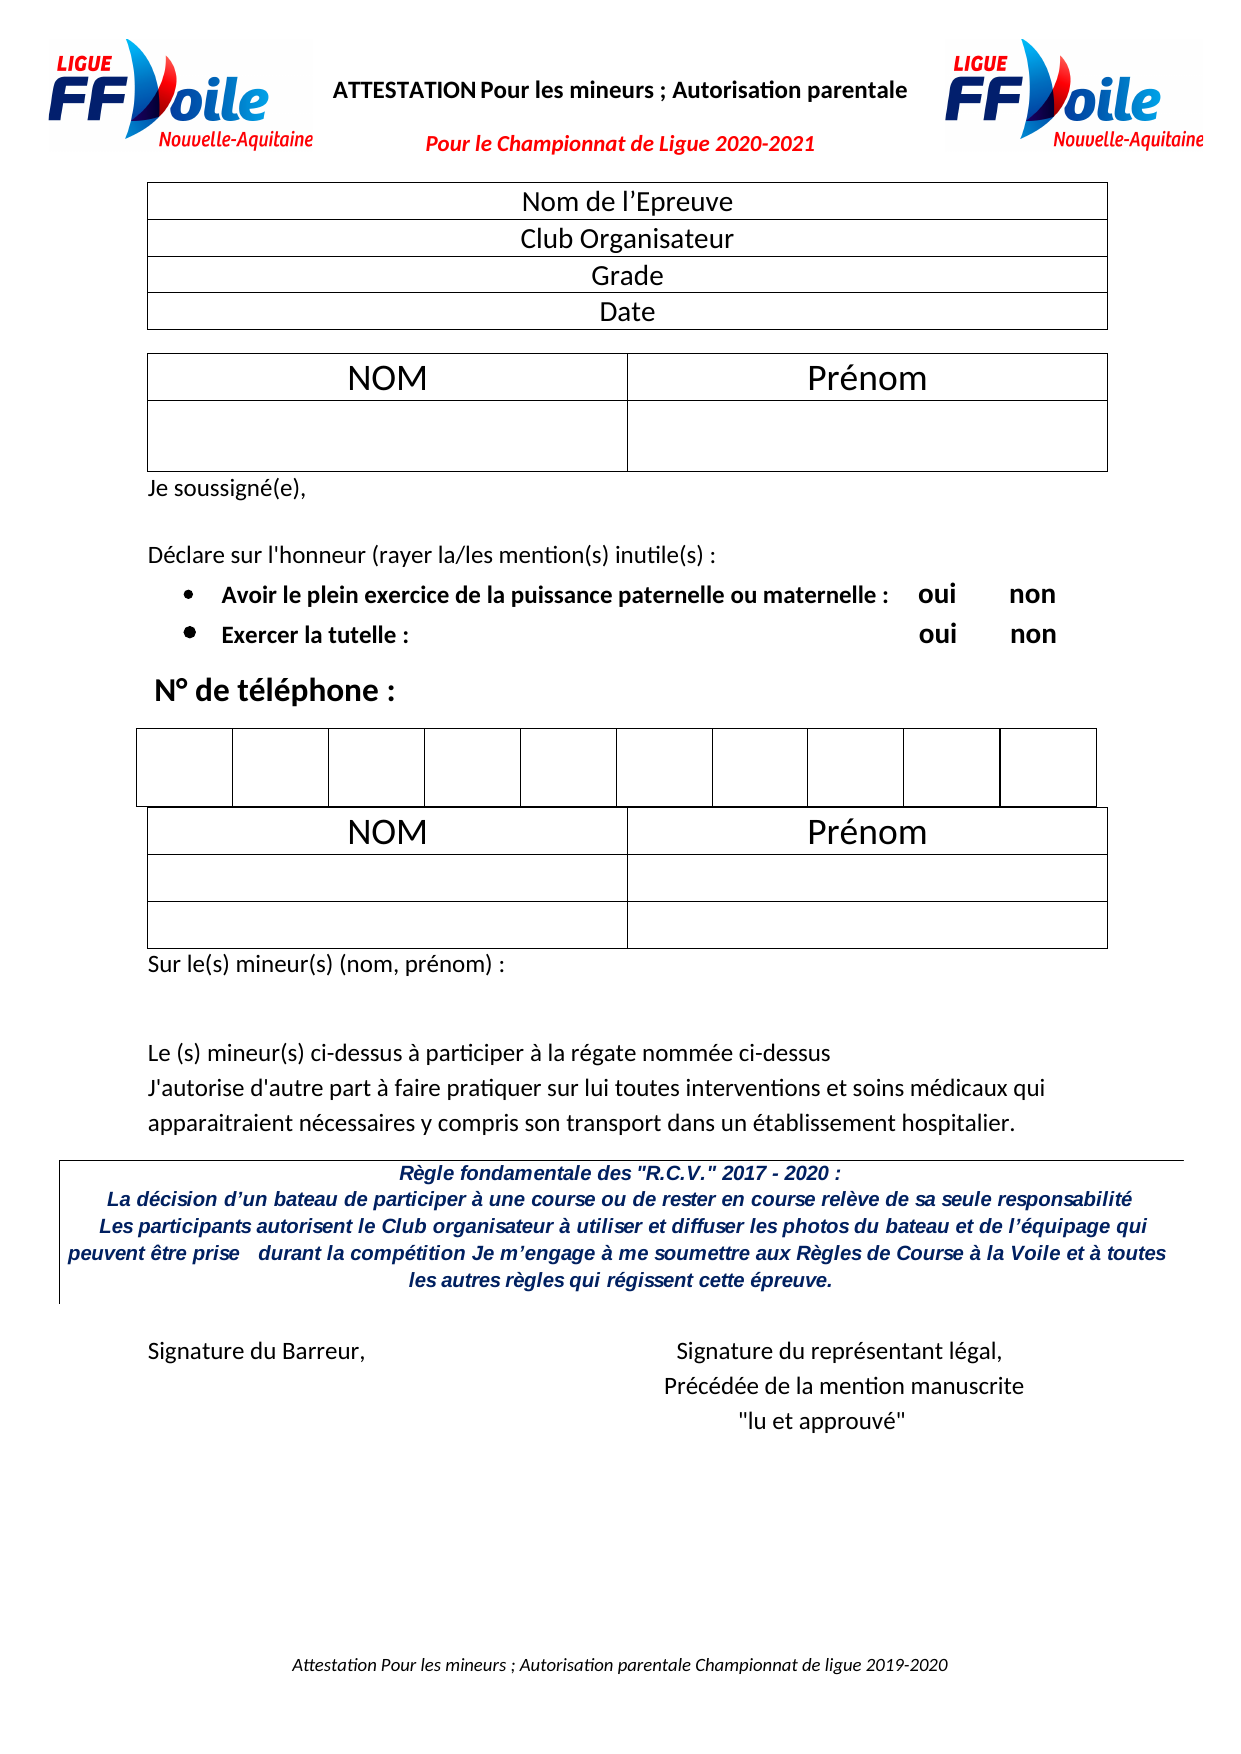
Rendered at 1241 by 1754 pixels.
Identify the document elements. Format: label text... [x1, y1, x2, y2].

table_cell [148, 401, 627, 471]
text Je soussigné(e), [148, 472, 1093, 503]
table_header [1001, 729, 1096, 806]
table_header [233, 729, 328, 806]
table_header [521, 729, 616, 806]
table_cell Club Organisateur [148, 220, 1107, 256]
picture [945, 39, 1204, 152]
table_header [137, 729, 232, 806]
table_header [617, 729, 712, 806]
table_cell [148, 855, 627, 901]
table_header NOM [148, 808, 627, 854]
table_header Prénom [628, 354, 1107, 400]
table_header [808, 729, 903, 806]
text "lu et approuvé" [664, 1405, 1093, 1436]
text N° de téléphone : [148, 669, 1093, 710]
table_cell Date [148, 293, 1107, 329]
table_cell Grade [148, 257, 1107, 292]
table_header [713, 729, 807, 806]
text J'autorise d'autre part à faire pratiquer sur lui toutes interventions et soins médicaux qui apparaitraient nécessaires y compris son transport dans un établissement hospitalier. [148, 1072, 1093, 1137]
text Sur le(s) mineur(s) (nom, prénom) : [148, 949, 1093, 979]
table_header Nom de l’Epreuve [148, 183, 1107, 219]
table_header [329, 729, 424, 806]
text Signature du Barreur, Signature du représentant légal, [148, 1335, 1093, 1366]
table_header [904, 729, 999, 806]
table_cell [628, 401, 1107, 471]
table_header [425, 729, 520, 806]
table_cell [148, 902, 627, 948]
text Précédée de la mention manuscrite [664, 1370, 1093, 1401]
list Avoir le plein exercice de la puissance paternelle ou maternelle : oui non [184, 575, 1093, 610]
table_header Prénom [628, 808, 1107, 854]
text Le (s) mineur(s) ci-dessus à participer à la régate nommée ci-dessus [148, 1037, 1093, 1067]
table_cell [628, 902, 1107, 948]
text Déclare sur l'honneur (rayer la/les mention(s) inutile(s) : [148, 540, 1093, 570]
list Exercer la tutelle : oui non [184, 616, 1093, 651]
table_cell [628, 855, 1107, 901]
table_header NOM [148, 354, 627, 400]
picture [48, 39, 313, 152]
